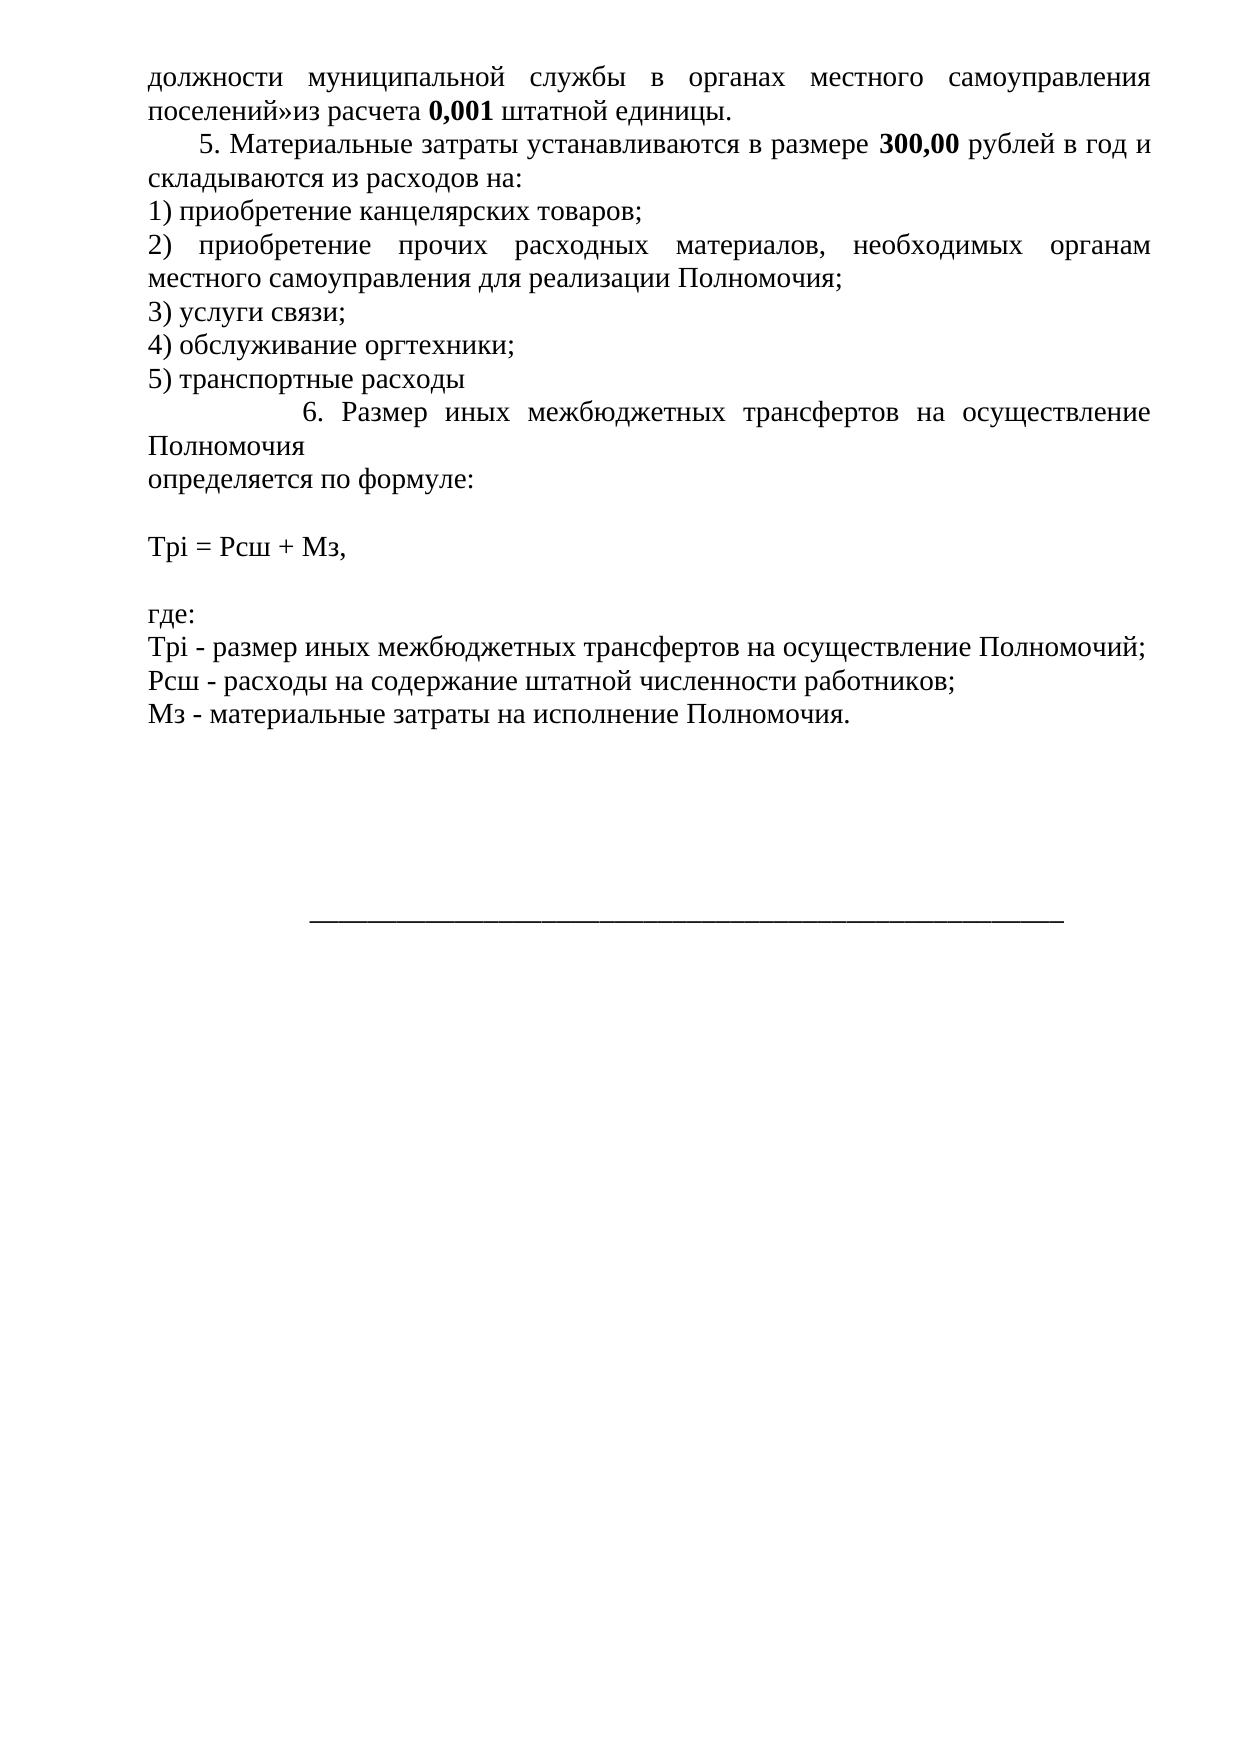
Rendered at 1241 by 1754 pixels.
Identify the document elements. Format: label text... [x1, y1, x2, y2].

text Рсш - расходы на содержание штатной численности работников; [148, 663, 1152, 696]
text 4) обслуживание оргтехники; [148, 327, 1152, 361]
text 3) услуги связи; [148, 294, 1152, 327]
text Мз - материальные затраты на исполнение Полномочия. [148, 696, 1152, 730]
text где: [148, 596, 1152, 629]
text 1) приобретение канцелярских товаров; [148, 193, 1152, 227]
text Трi - размер иных межбюджетных трансфертов на осуществление Полномочий; [148, 629, 1152, 663]
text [148, 59, 1152, 126]
text 5. Материальные затраты устанавливаются в размере 300,00 рублей в год и складываются из расходов на: [148, 126, 1152, 193]
text определяется по формуле: [148, 462, 1152, 495]
text 2) приобретение прочих расходных материалов, необходимых органам местного самоуправления для реализации Полномочия; [148, 227, 1152, 294]
text Трi = Рсш + Мз, [148, 529, 1152, 562]
text 5) транспортные расходы [148, 361, 1152, 394]
text 6. Размер иных межбюджетных трансфертов на осуществление Полномочия [148, 394, 1152, 462]
text ____________________________________________________ [149, 893, 1152, 926]
